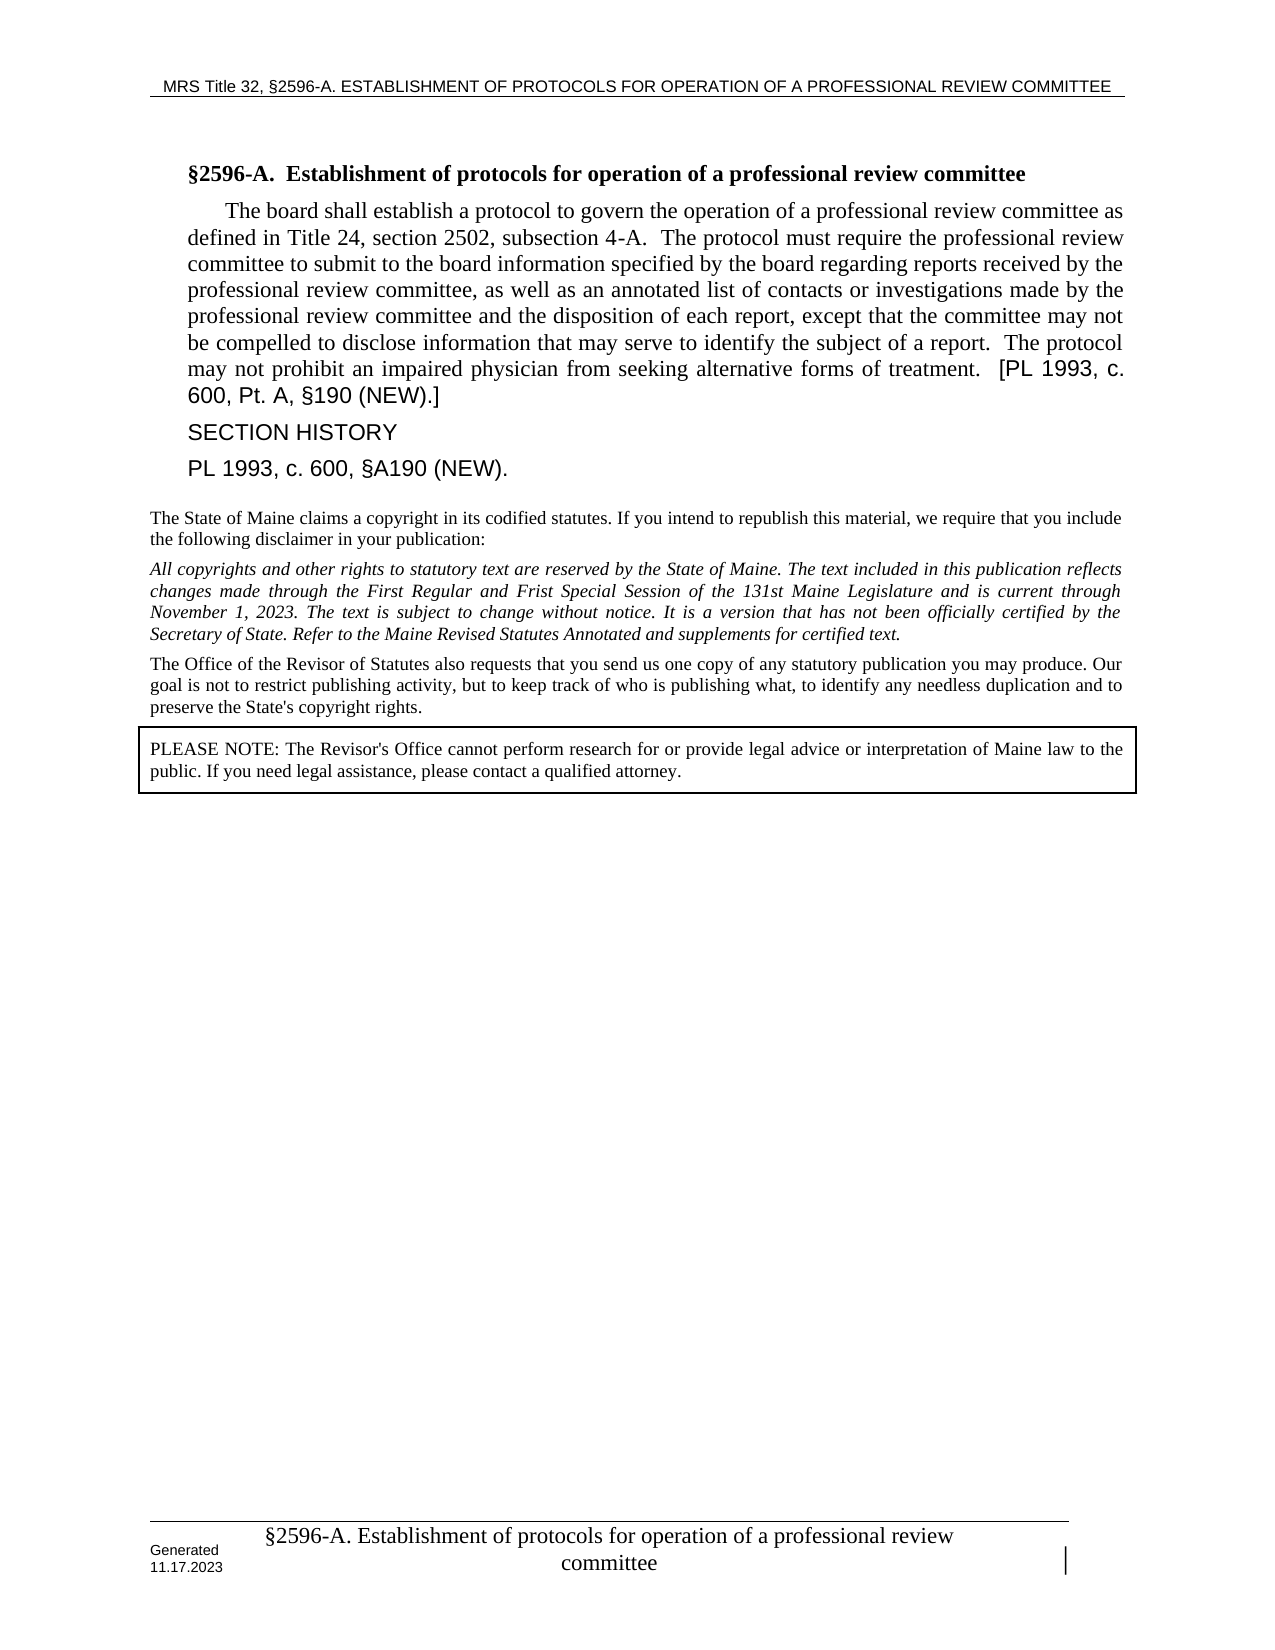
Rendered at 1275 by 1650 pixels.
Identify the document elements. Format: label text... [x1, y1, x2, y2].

text PLEASE NOTE: The Revisor's Office cannot perform research for or provide legal advice or interpretation of Maine law to the public. If you need legal assistance, please contact a qualified attorney. [140, 728, 1135, 792]
text SECTION HISTORY [187, 418, 1125, 445]
text All copyrights and other rights to statutory text are reserved by the State of Maine. The text included in this publication reflects changes made through the First Regular and Frist Special Session of the 131st Maine Legislature and is current through November 1, 2023 . The text is subject to change without notice. It is a version that has not been officially certified by the Secretary of State. Refer to the Maine Revised Statutes Annotated and supplements for certified text. [150, 558, 1125, 644]
text PL 1993, c. 600, §A190 (NEW). [187, 455, 1125, 482]
text §2596-A. Establishment of protocols for operation of a professional review committee [187, 160, 1125, 187]
text The board shall establish a protocol to govern the operation of a professional review committee as defined in Title 24, section 2502, subsection 4‑A. The protocol must require the professional review committee to submit to the board information specified by the board regarding reports received by the professional review committee, as well as an annotated list of contacts or investigations made by the professional review committee and the disposition of each report, except that the committee may not be compelled to disclose information that may serve to identify the subject of a report. The protocol may not prohibit an impaired physician from seeking alternative forms of treatment. [PL 1993, c. 600, Pt. A, §190 (NEW).] [187, 197, 1125, 408]
text The Office of the Revisor of Statutes also requests that you send us one copy of any statutory publication you may produce. Our goal is not to restrict publishing activity, but to keep track of who is publishing what, to identify any needless duplication and to preserve the State's copyright rights. [150, 653, 1125, 717]
text The State of Maine claims a copyright in its codified statutes. If you intend to republish this material, we require that you include the following disclaimer in your publication: [150, 507, 1125, 550]
